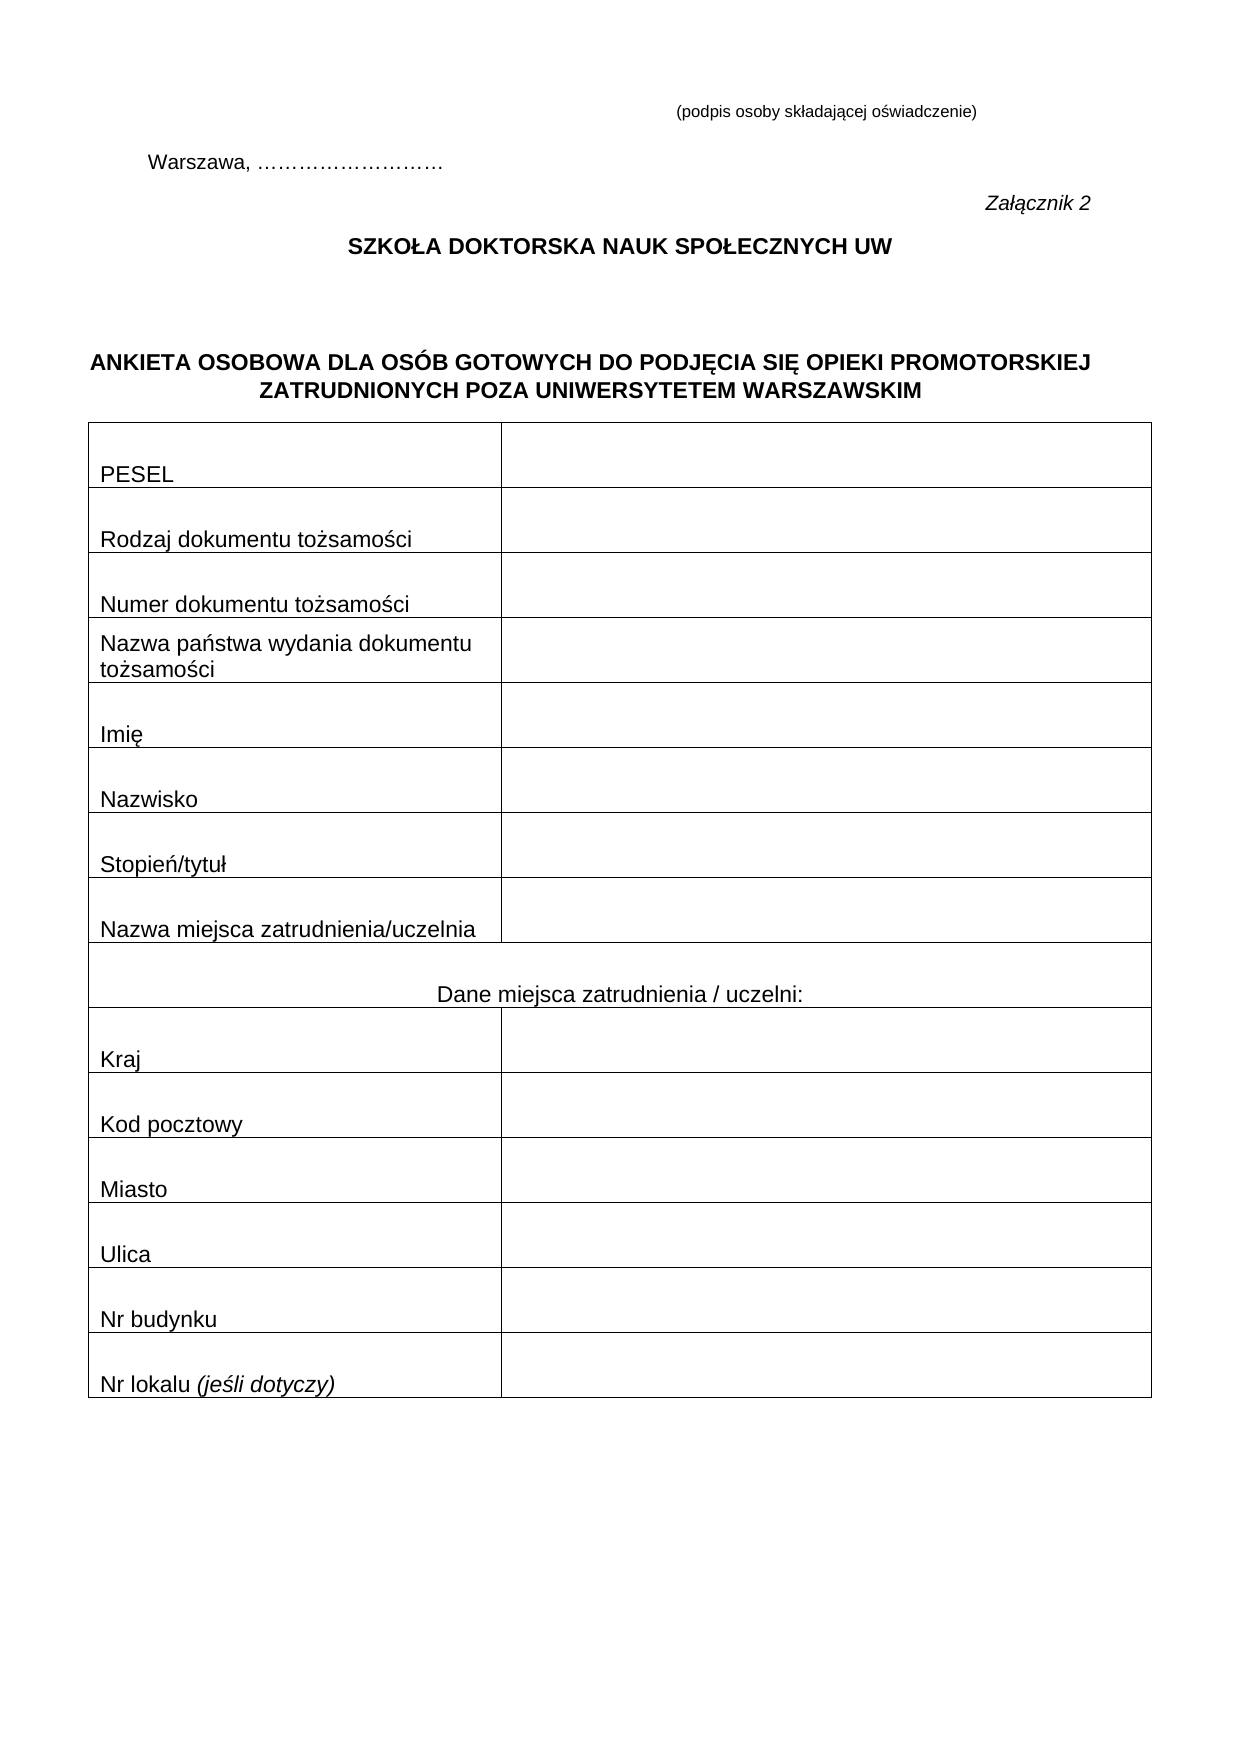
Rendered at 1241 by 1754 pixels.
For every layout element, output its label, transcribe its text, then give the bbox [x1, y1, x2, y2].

text (podpis osoby składającej oświadczenie) [561, 102, 1093, 121]
table_cell Miasto [89, 1138, 501, 1202]
table_cell Stopień/tytuł [89, 813, 501, 877]
table_cell [502, 683, 1151, 747]
table_header [502, 423, 1151, 487]
table_cell [502, 618, 1151, 682]
table_cell [502, 1203, 1151, 1267]
table_cell Kraj [89, 1008, 501, 1072]
table_cell [502, 748, 1151, 812]
table_cell [502, 878, 1151, 942]
table_cell Nazwa państwa wydania dokumentu tożsamości [89, 618, 501, 682]
table_cell Nr budynku [89, 1268, 501, 1332]
table_cell Kod pocztowy [89, 1073, 501, 1137]
table_header PESEL [89, 423, 501, 487]
table_cell Numer dokumentu tożsamości [89, 553, 501, 617]
table_cell Nr lokalu (jeśli dotyczy) [89, 1333, 501, 1397]
table_cell Nazwisko [89, 748, 501, 812]
table_cell [502, 1333, 1151, 1397]
table_cell [502, 1073, 1151, 1137]
table_cell [502, 553, 1151, 617]
text ANKIETA OSOBOWA DLA OSÓB GOTOWYCH DO PODJĘCIA SIĘ OPIEKI PROMOTORSKIEJ ZATRUDNIONYCH POZA UNIWERSYTETEM WARSZAWSKIM [88, 349, 1093, 403]
text Warszawa, ……………………… [148, 150, 1093, 174]
table_cell [502, 813, 1151, 877]
table_cell [502, 1008, 1151, 1072]
table_cell Nazwa miejsca zatrudnienia/uczelnia [89, 878, 501, 942]
table_cell [502, 1268, 1151, 1332]
text Załącznik 2 [148, 191, 1093, 215]
table_cell Ulica [89, 1203, 501, 1267]
table_cell [502, 1138, 1151, 1202]
table_cell Dane miejsca zatrudnienia / uczelni: [89, 943, 1151, 1007]
text SZKOŁA DOKTORSKA NAUK SPOŁECZNYCH UW [148, 233, 1093, 259]
table_cell Rodzaj dokumentu tożsamości [89, 488, 501, 552]
table_cell Imię [89, 683, 501, 747]
table_cell [502, 488, 1151, 552]
